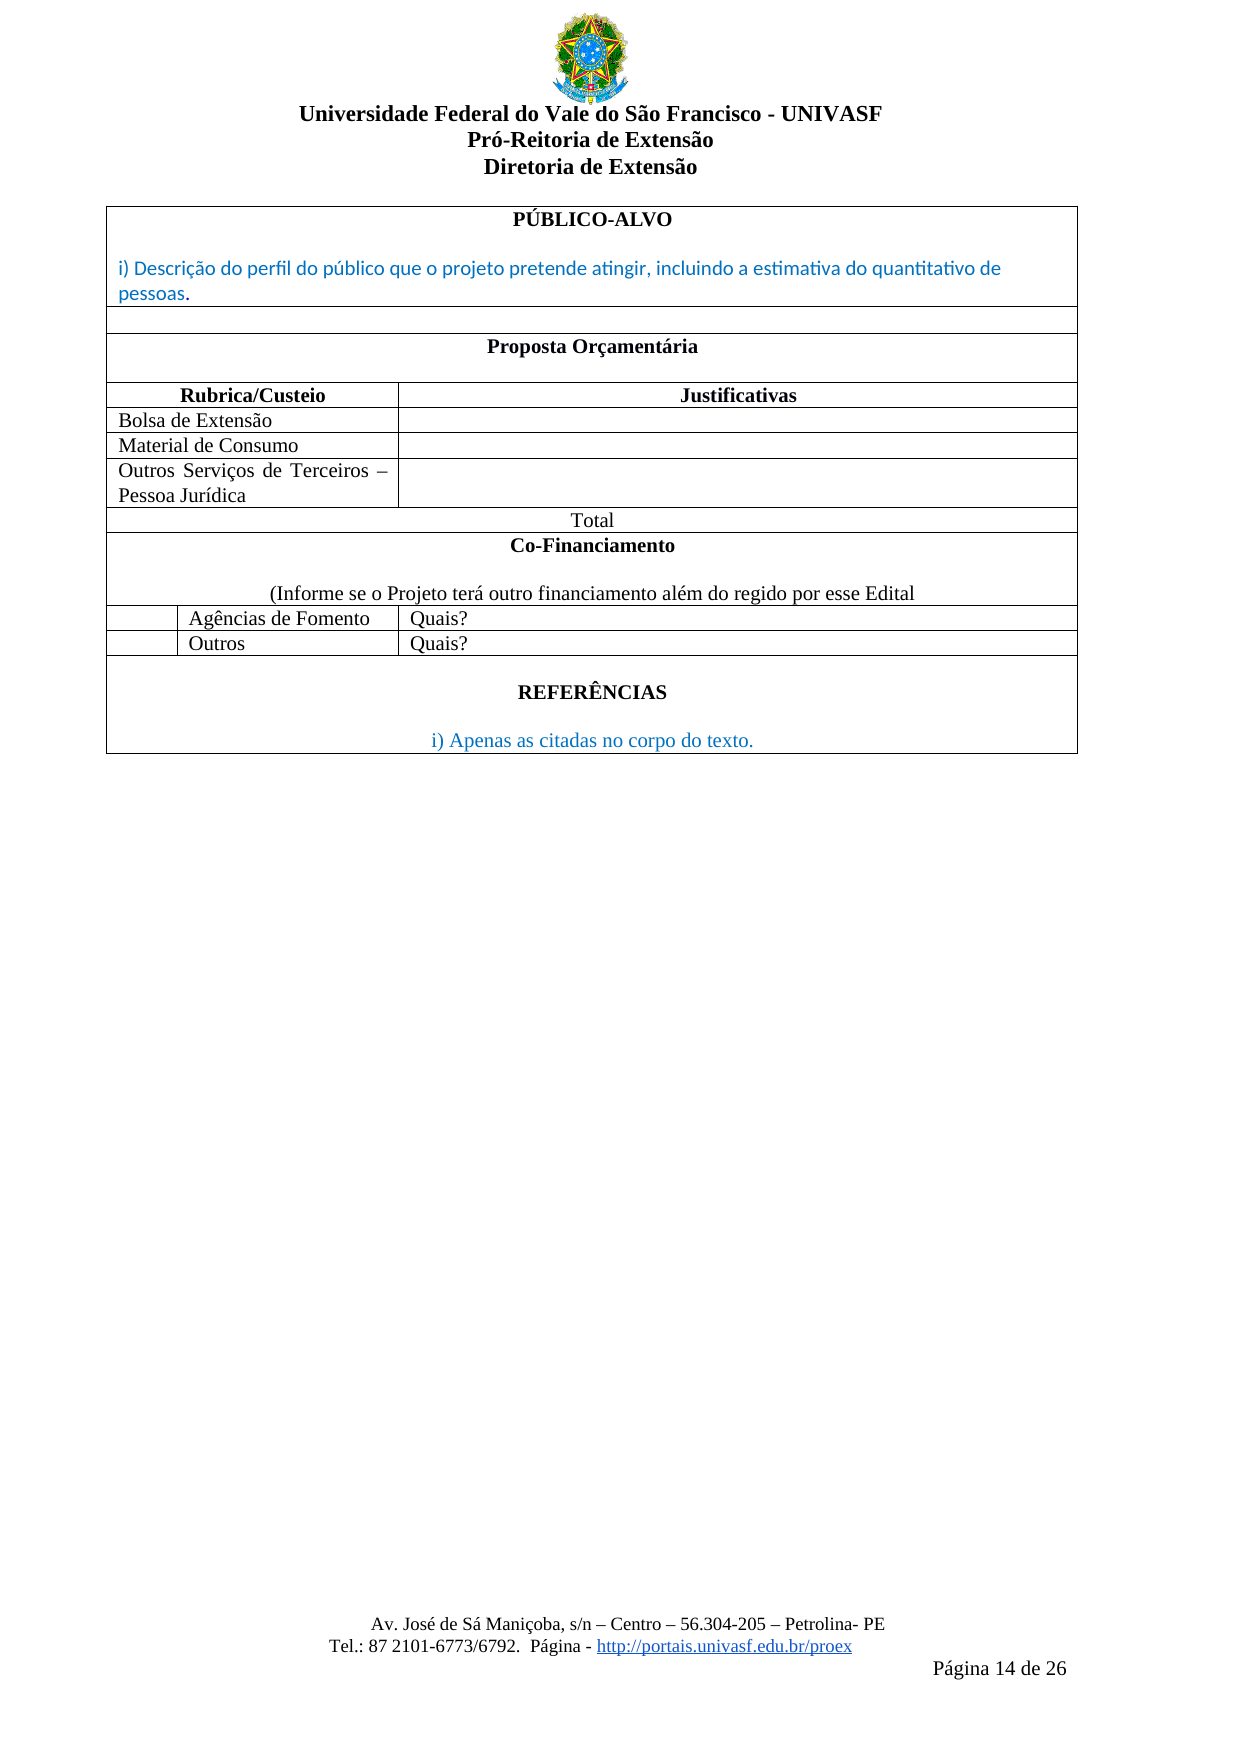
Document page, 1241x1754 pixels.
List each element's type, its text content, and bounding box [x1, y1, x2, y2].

table_cell Bolsa de Extensão [107, 408, 398, 432]
table_cell [107, 631, 177, 655]
table_cell Agências de Fomento [178, 606, 398, 630]
table_cell [399, 408, 1077, 432]
table_cell Total [107, 508, 1077, 532]
table_cell Proposta Orçamentária [107, 334, 1077, 382]
table_cell Co-Financiamento (Informe se o Projeto terá outro financiamento além do regido por esse Edital [107, 533, 1077, 605]
table_cell PÚBLICO-ALVO i) Descrição do perfil do público que o projeto pretende atingir, incluindo a estimativa do quantitativo de pessoas. [107, 207, 1077, 306]
table_cell Outros [178, 631, 398, 655]
picture [548, 13, 632, 106]
table_cell REFERÊNCIAS i) Apenas as citadas no corpo do texto. [107, 656, 1077, 752]
table_cell [399, 459, 1077, 507]
table_cell [107, 606, 177, 630]
table_cell [107, 307, 1077, 333]
table_cell Quais? [399, 606, 1077, 630]
table_cell Outros Serviços de Terceiros – Pessoa Jurídica [107, 459, 398, 507]
table_cell [399, 433, 1077, 457]
table_cell Rubrica/Custeio [107, 383, 398, 407]
table_cell Material de Consumo [107, 433, 398, 457]
table_cell Quais? [399, 631, 1077, 655]
table_cell Justificativas [399, 383, 1077, 407]
